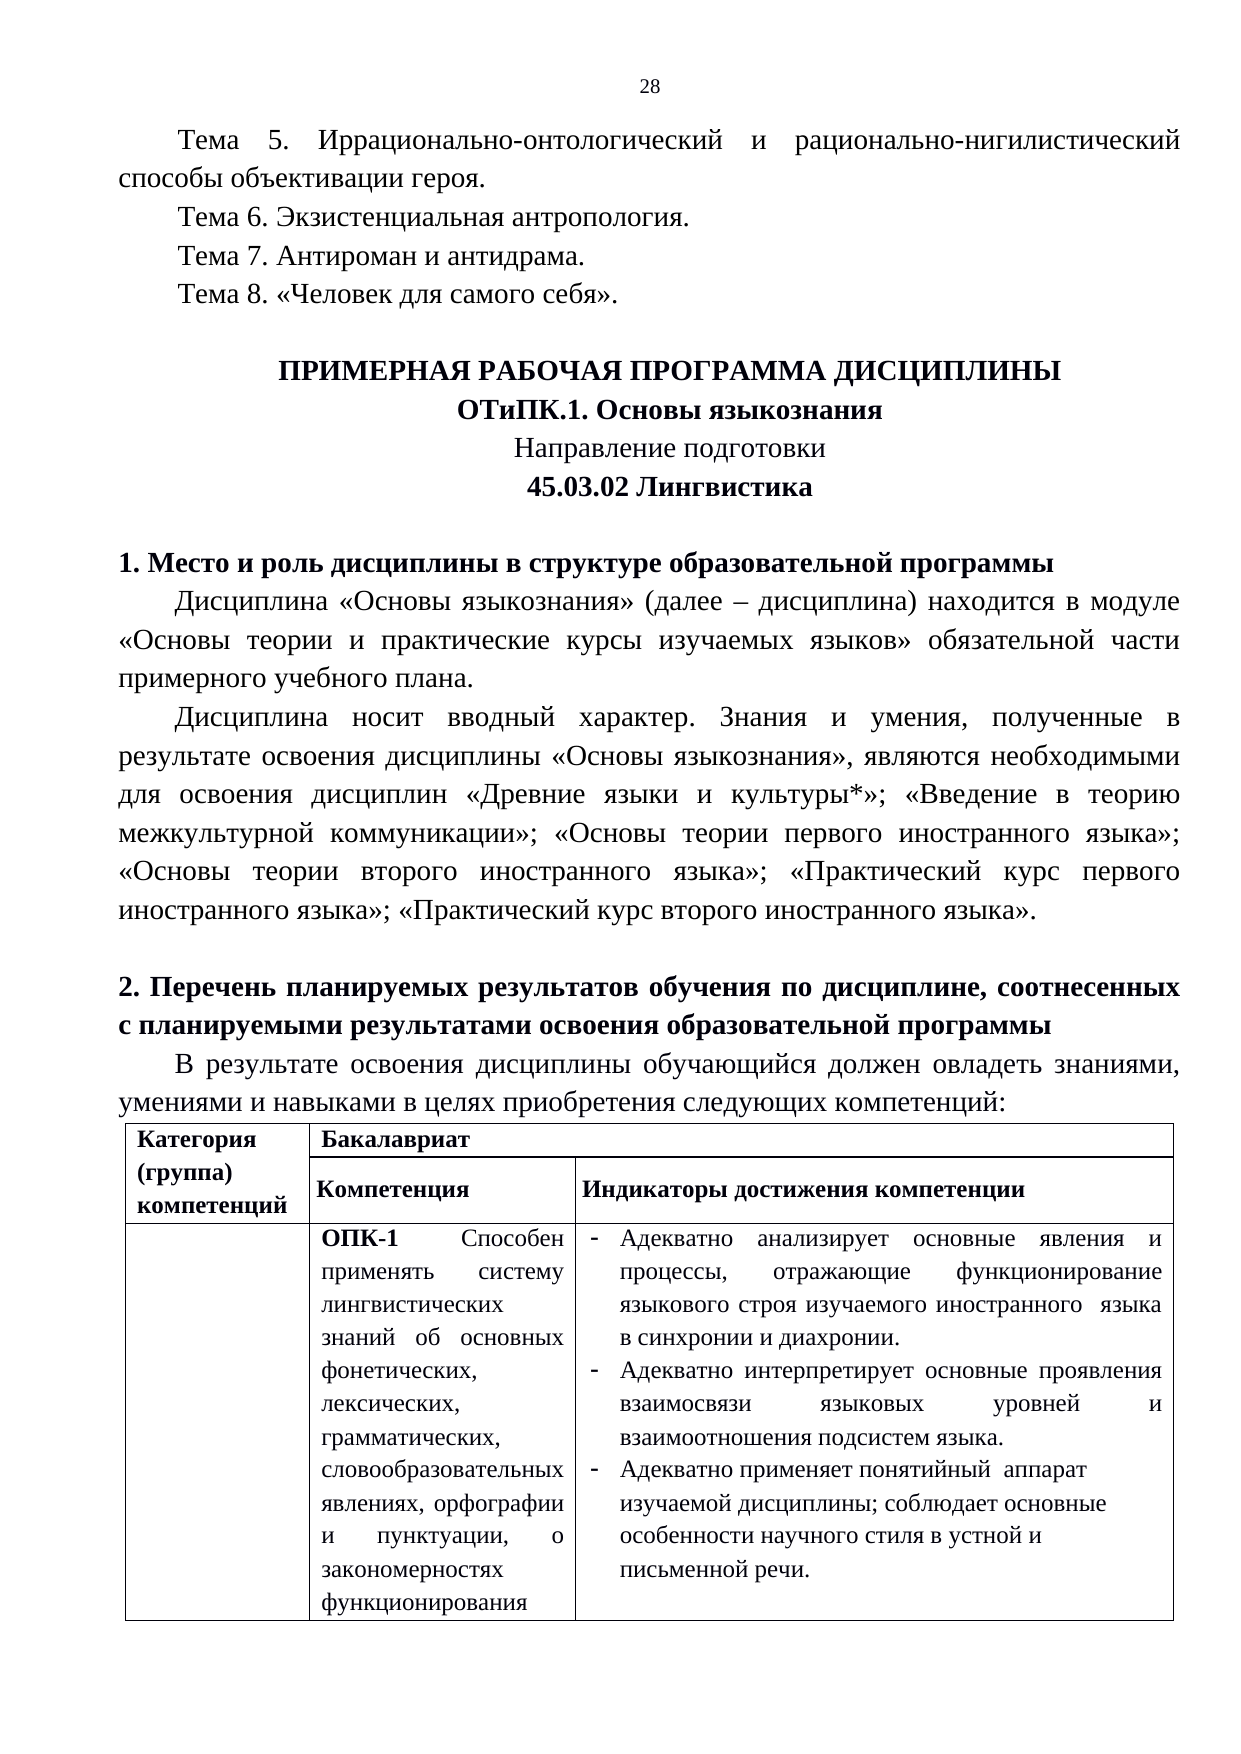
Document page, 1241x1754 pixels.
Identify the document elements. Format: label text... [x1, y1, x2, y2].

text Тема 7. Антироман и антидрама. [118, 238, 1181, 271]
table_header Бакалавриат [310, 1124, 1173, 1156]
text В результате освоения дисциплины обучающийся должен овладеть знаниями, умениями и навыками в целях приобретения следующих компетенций: [118, 1046, 1181, 1118]
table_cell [310, 1224, 575, 1620]
text 2. Перечень планируемых результатов обучения по дисциплине, соотнесенных с планируемыми результатами освоения образовательной программы [118, 969, 1181, 1041]
table_cell Индикаторы достижения компетенции [576, 1158, 1173, 1222]
text ОТиПК.1. Основы языкознания [118, 392, 1221, 425]
table_header Категория (группа) компетенций [126, 1124, 309, 1222]
text Дисциплина «Основы языкознания» (далее – дисциплина) находится в модуле «Основы теории и практические курсы изучаемых языков» обязательной части примерного учебного плана. [118, 583, 1181, 694]
text Тема 5. Иррационально-онтологический и рационально-нигилистический способы объективации героя. [118, 122, 1181, 194]
text Направление подготовки [118, 430, 1221, 464]
text Тема 8. «Человек для самого себя». [118, 276, 1181, 310]
text Тема 6. Экзистенциальная антропология. [118, 199, 1181, 233]
table_cell [126, 1224, 309, 1620]
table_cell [576, 1224, 1173, 1620]
text Дисциплина носит вводный характер. Знания и умения, полученные в результате освоения дисциплины «Основы языкознания», являются необходимыми для освоения дисциплин «Древние языки и культуры*»; «Введение в теорию межкультурной коммуникации»; «Основы теории первого иностранного языка»; «Основы теории второго иностранного языка»; «Практический курс первого иностранного языка»; «Практический курс второго иностранного языка». [118, 699, 1181, 925]
text 45.03.02 Лингвистика [118, 469, 1221, 502]
text 1. Место и роль дисциплины в структуре образовательной программы [118, 545, 1181, 578]
text ПРИМЕРНАЯ РАБОЧАЯ ПРОГРАММА ДИСЦИПЛИНЫ [118, 353, 1221, 387]
table_cell Компетенция [310, 1158, 575, 1222]
